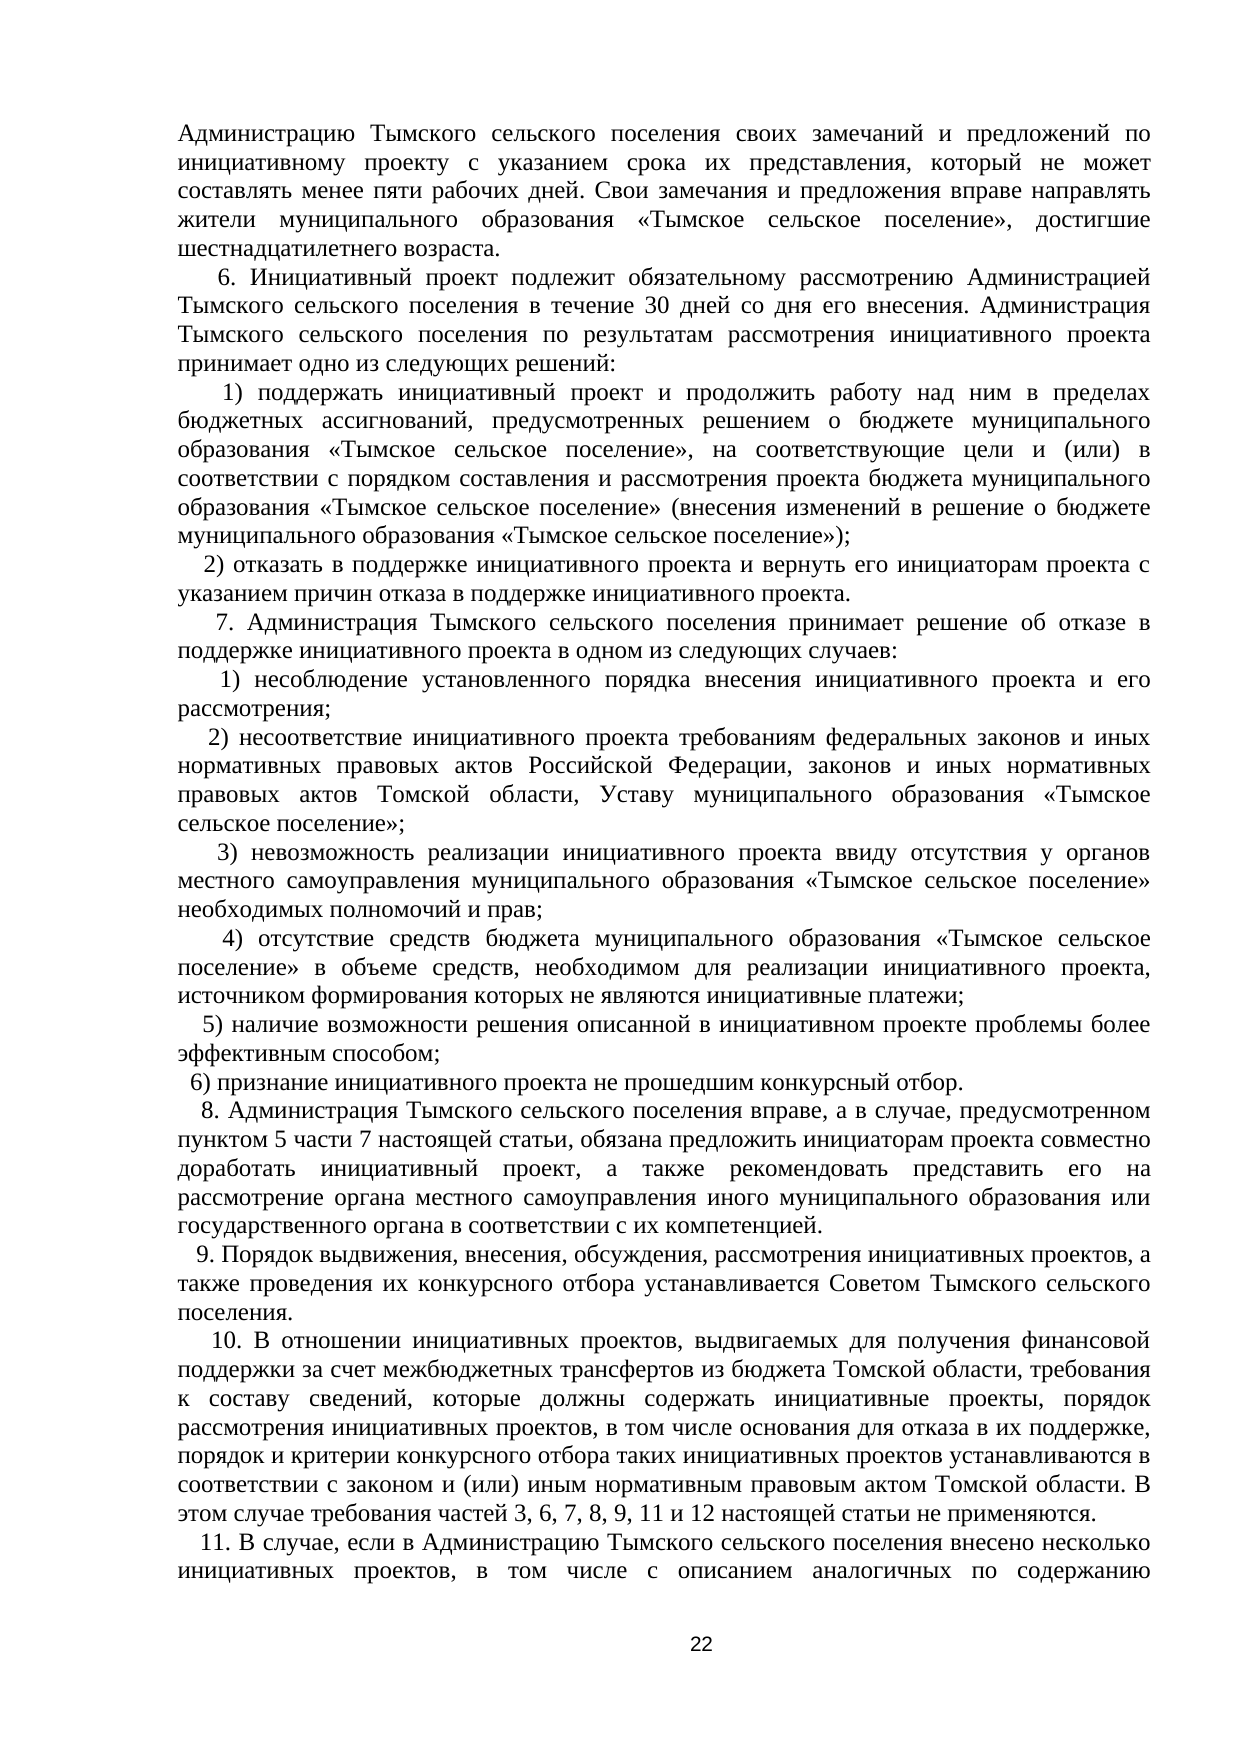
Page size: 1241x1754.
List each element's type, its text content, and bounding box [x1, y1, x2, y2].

text 1) поддержать инициативный проект и продолжить работу над ним в пределах бюджетных ассигнований, предусмотренных решением о бюджете муниципального образования «Тымское сельское поселение», на соответствующие цели и (или) в соответствии с порядком составления и рассмотрения проекта бюджета муниципального образования «Тымское сельское поселение» (внесения изменений в решение о бюджете муниципального образования «Тымское сельское поселение»); [177, 377, 1152, 549]
text 9. Порядок выдвижения, внесения, обсуждения, рассмотрения инициативных проектов, а также проведения их конкурсного отбора устанавливается Советом Тымского сельского поселения. [177, 1239, 1152, 1326]
text 6) признание инициативного проекта не прошедшим конкурсный отбор. [177, 1067, 1152, 1096]
text 8. Администрация Тымского сельского поселения вправе, а в случае, предусмотренном пунктом 5 части 7 настоящей статьи, обязана предложить инициаторам проекта совместно доработать инициативный проект, а также рекомендовать представить его на рассмотрение органа местного самоуправления иного муниципального образования или государственного органа в соответствии с их компетенцией. [177, 1096, 1152, 1239]
text 7. Администрация Тымского сельского поселения принимает решение об отказе в поддержке инициативного проекта в одном из следующих случаев: [177, 607, 1152, 664]
text 2) отказать в поддержке инициативного проекта и вернуть его инициаторам проекта с указанием причин отказа в поддержке инициативного проекта. [177, 549, 1152, 607]
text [177, 118, 1152, 262]
text 10. В отношении инициативных проектов, выдвигаемых для получения финансовой поддержки за счет межбюджетных трансфертов из бюджета Томской области, требования к составу сведений, которые должны содержать инициативные проекты, порядок рассмотрения инициативных проектов, в том числе основания для отказа в их поддержке, порядок и критерии конкурсного отбора таких инициативных проектов устанавливаются в соответствии с законом и (или) иным нормативным правовым актом Томской области. В этом случае требования частей 3, 6, 7, 8, 9, 11 и 12 настоящей статьи не применяются. [177, 1326, 1152, 1527]
text 3) невозможность реализации инициативного проекта ввиду отсутствия у органов местного самоуправления муниципального образования «Тымское сельское поселение» необходимых полномочий и прав; [177, 837, 1152, 923]
text 2) несоответствие инициативного проекта требованиям федеральных законов и иных нормативных правовых актов Российской Федерации, законов и иных нормативных правовых актов Томской области, Уставу муниципального образования «Тымское сельское поселение»; [177, 722, 1152, 837]
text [177, 1527, 1152, 1584]
text 6. Инициативный проект подлежит обязательному рассмотрению Администрацией Тымского сельского поселения в течение 30 дней со дня его внесения. Администрация Тымского сельского поселения по результатам рассмотрения инициативного проекта принимает одно из следующих решений: [177, 262, 1152, 377]
text 4) отсутствие средств бюджета муниципального образования «Тымское сельское поселение» в объеме средств, необходимом для реализации инициативного проекта, источником формирования которых не являются инициативные платежи; [177, 923, 1152, 1009]
text 1) несоблюдение установленного порядка внесения инициативного проекта и его рассмотрения; [177, 664, 1152, 722]
text 5) наличие возможности решения описанной в инициативном проекте проблемы более эффективным способом; [177, 1009, 1152, 1067]
